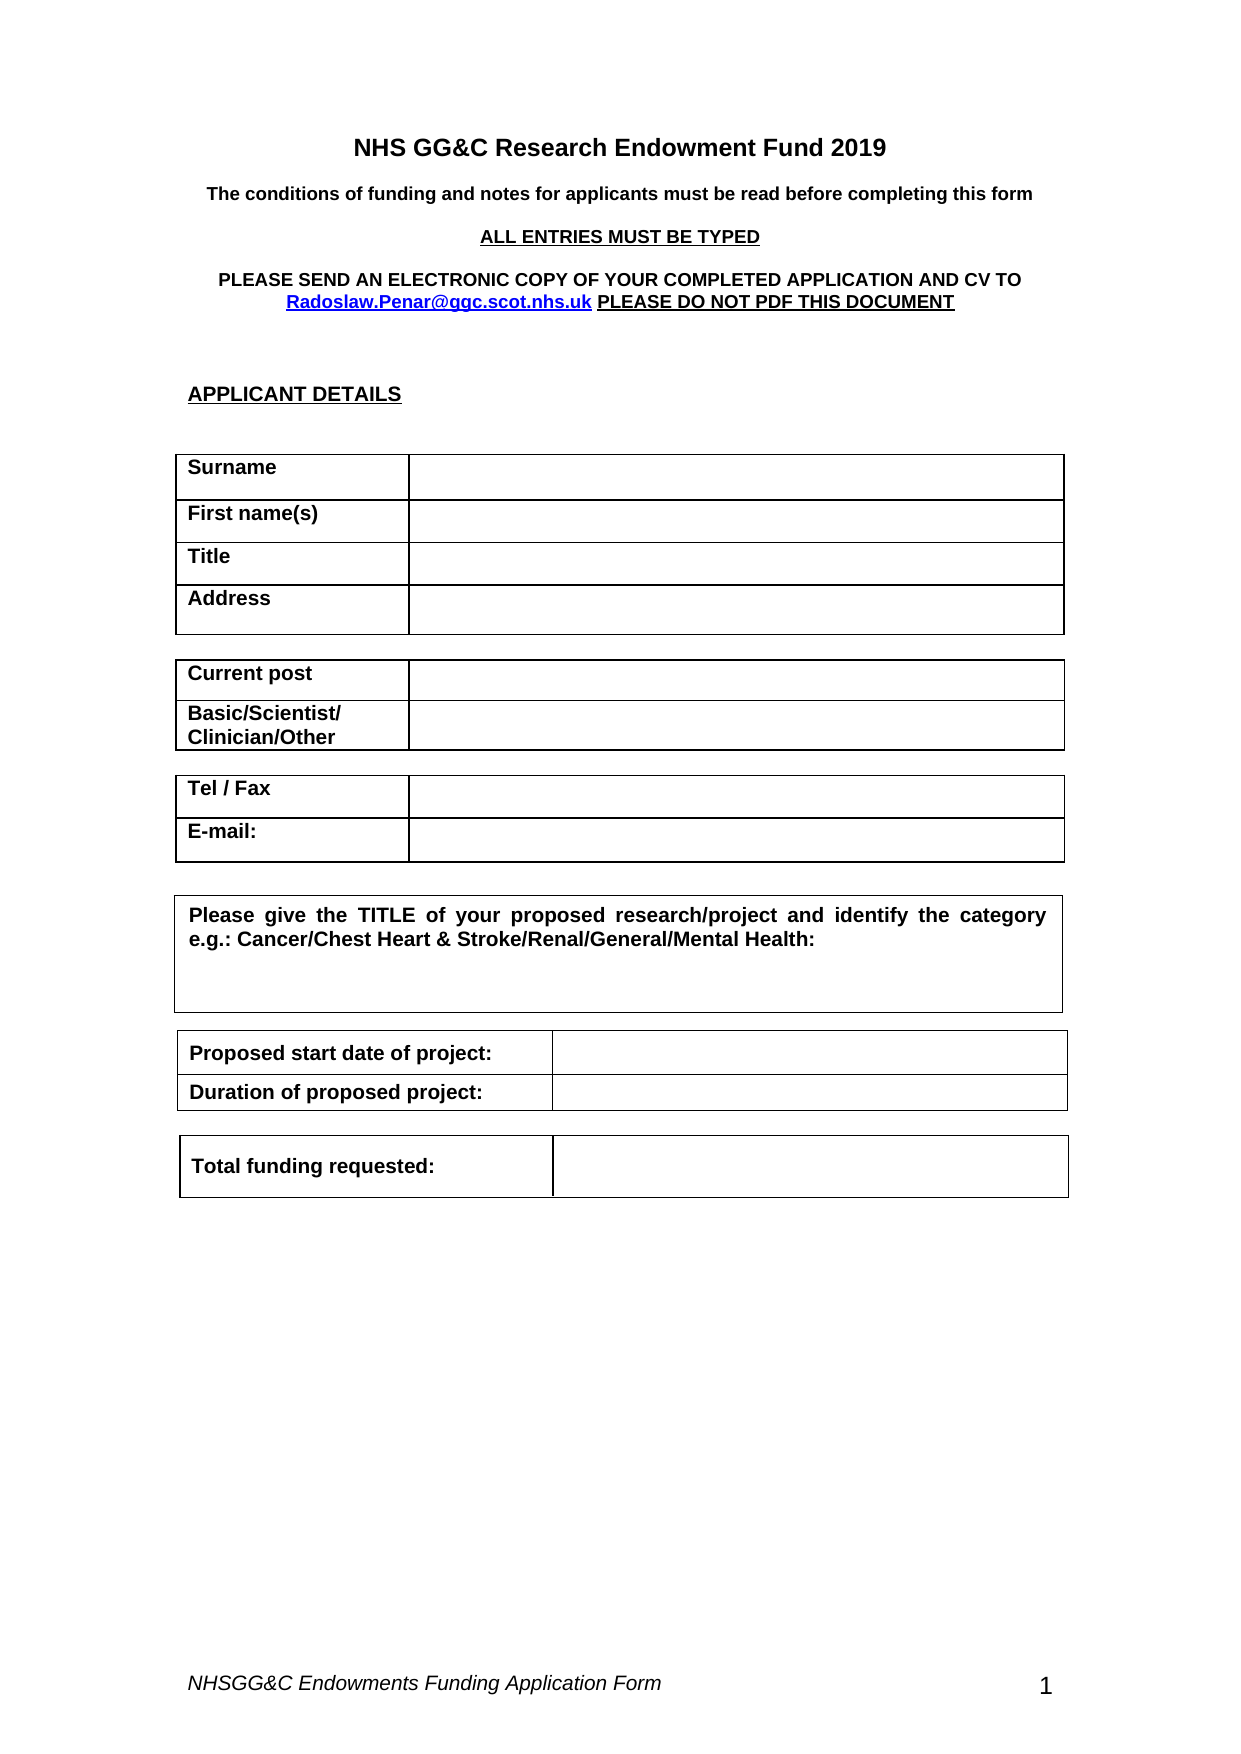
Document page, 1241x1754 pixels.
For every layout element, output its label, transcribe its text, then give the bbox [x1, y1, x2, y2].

table_cell [410, 586, 1063, 634]
table_cell [410, 543, 1063, 584]
table_header [410, 455, 1063, 499]
text NHS GG&C Research Endowment Fund 2019 [187, 132, 1053, 161]
table_header [553, 1031, 1067, 1074]
text The conditions of funding and notes for applicants must be read before completing this form [187, 183, 1053, 204]
table_cell E-mail: [177, 819, 408, 861]
table_cell Title [177, 543, 408, 584]
text APPLICANT DETAILS [187, 382, 1053, 406]
table_cell [410, 701, 1064, 749]
table_cell Basic/Scientist/ Clinician/Other [177, 701, 408, 749]
table_cell [410, 501, 1063, 542]
table_cell Duration of proposed project: [178, 1075, 552, 1110]
table_cell First name(s) [177, 501, 408, 542]
table_header Tel / Fax [177, 776, 408, 817]
table_cell [553, 1075, 1067, 1110]
text PLEASE SEND AN ELECTRONIC COPY OF YOUR COMPLETED APPLICATION AND CV TO Radoslaw.Penar@ggc.scot.nhs.uk PLEASE DO NOT PDF THIS DOCUMENT [187, 269, 1053, 312]
table_header Current post [177, 661, 408, 699]
table_header Proposed start date of project: [178, 1031, 552, 1074]
text ALL ENTRIES MUST BE TYPED [187, 226, 1053, 247]
table_header Total funding requested: [181, 1136, 552, 1196]
table_header [410, 776, 1064, 817]
table_cell Address [177, 586, 408, 634]
table_header [410, 661, 1064, 699]
table_header [554, 1136, 1068, 1196]
table_cell [410, 819, 1064, 861]
table_header Surname [177, 455, 408, 499]
